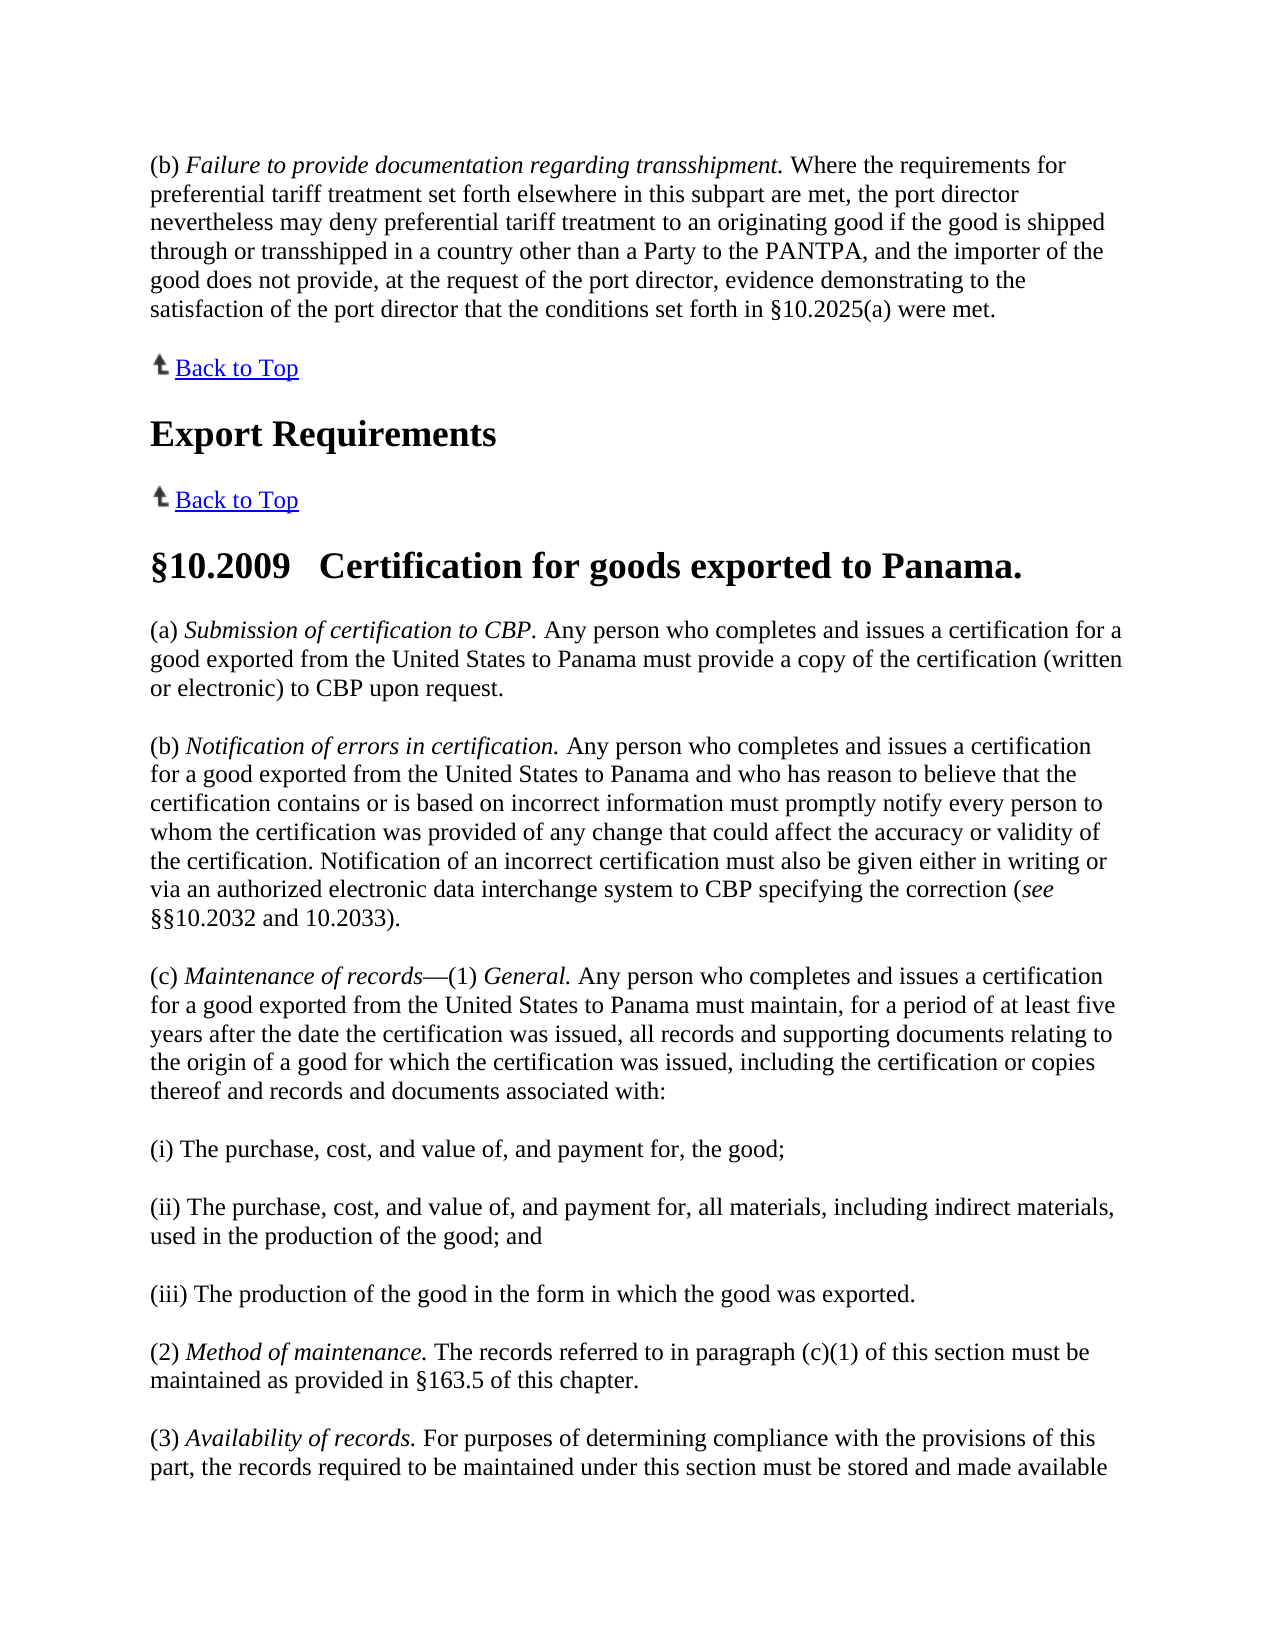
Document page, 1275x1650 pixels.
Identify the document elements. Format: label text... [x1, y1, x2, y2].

picture [150, 351, 175, 377]
text (i) The purchase, cost, and value of, and payment for, the good; [150, 1134, 1125, 1163]
picture [150, 483, 175, 509]
text (2) Method of maintenance. The records referred to in paragraph (c)(1) of this section must be maintained as provided in §163.5 of this chapter. [150, 1337, 1125, 1394]
text Back to Top [150, 483, 1125, 514]
text (ii) The purchase, cost, and value of, and payment for, all materials, including indirect materials, used in the production of the good; and [150, 1192, 1125, 1249]
subtitle §10.2009 Certification for goods exported to Panama. [150, 543, 1125, 586]
text (a) Submission of certification to CBP. Any person who completes and issues a certification for a good exported from the United States to Panama must provide a copy of the certification (written or electronic) to CBP upon request. [150, 615, 1125, 702]
text Back to Top [150, 352, 1125, 382]
text (b) Failure to provide documentation regarding transshipment. Where the requirements for preferential tariff treatment set forth elsewhere in this subpart are met, the port director nevertheless may deny preferential tariff treatment to an originating good if the good is shipped through or transshipped in a country other than a Party to the PANTPA, and the importer of the good does not provide, at the request of the port director, evidence demonstrating to the satisfaction of the port director that the conditions set forth in §10.2025(a) were met. [150, 150, 1125, 322]
text (b) Notification of errors in certification. Any person who completes and issues a certification for a good exported from the United States to Panama and who has reason to believe that the certification contains or is based on incorrect information must promptly notify every person to whom the certification was provided of any change that could affect the accuracy or validity of the certification. Notification of an incorrect certification must also be given either in writing or via an authorized electronic data interchange system to CBP specifying the correction (see §§10.2032 and 10.2033). [150, 731, 1125, 932]
text (c) Maintenance of records—(1) General. Any person who completes and issues a certification for a good exported from the United States to Panama must maintain, for a period of at least five years after the date the certification was issued, all records and supporting documents relating to the origin of a good for which the certification was issued, including the certification or copies thereof and records and documents associated with: [150, 961, 1125, 1105]
subtitle Export Requirements [150, 411, 1125, 454]
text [150, 1423, 1125, 1481]
text (iii) The production of the good in the form in which the good was exported. [150, 1279, 1125, 1307]
